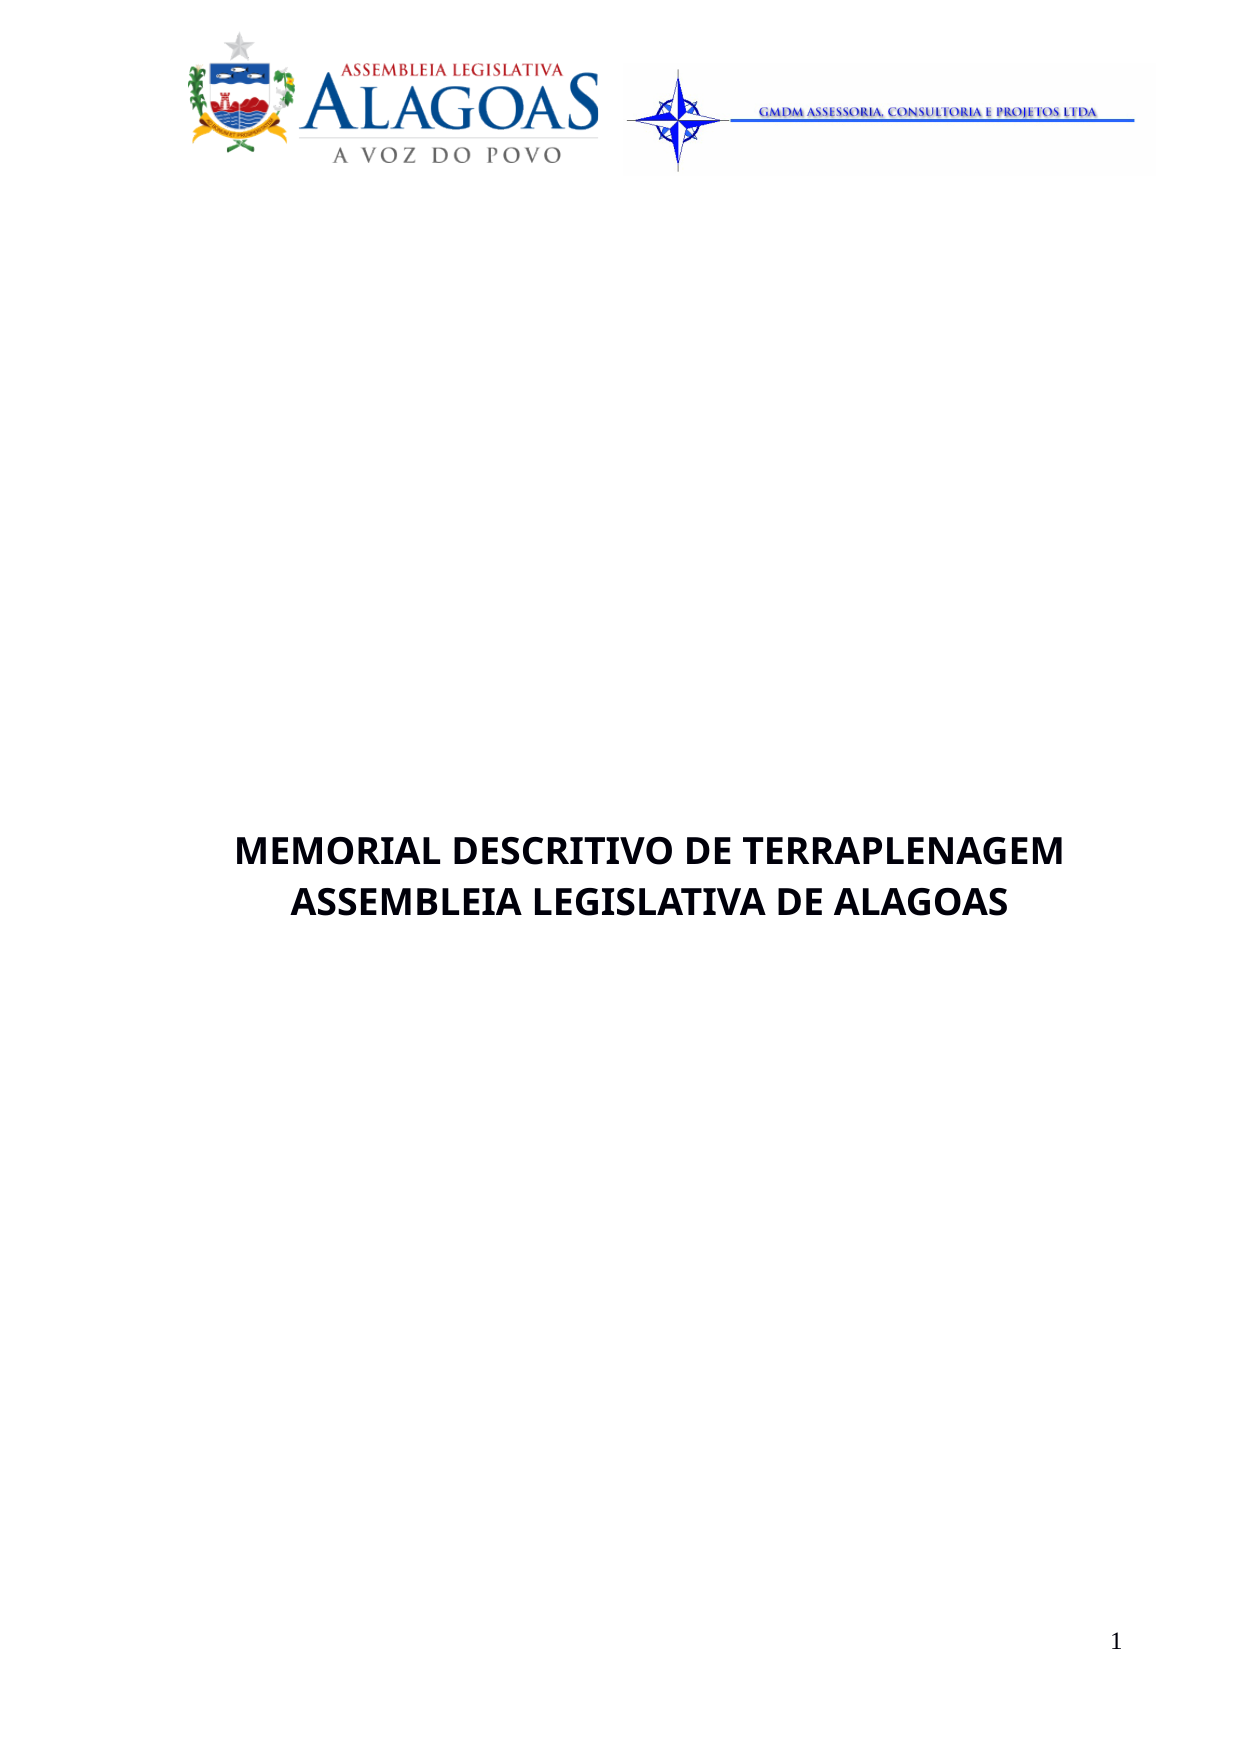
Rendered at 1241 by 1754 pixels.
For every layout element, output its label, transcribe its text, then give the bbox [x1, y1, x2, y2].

picture [623, 63, 1157, 176]
text ASSEMBLEIA LEGISLATIVA DE ALAGOAS [177, 875, 1122, 926]
picture [188, 31, 599, 163]
text MEMORIAL DESCRITIVO DE TERRAPLENAGEM [177, 824, 1122, 875]
